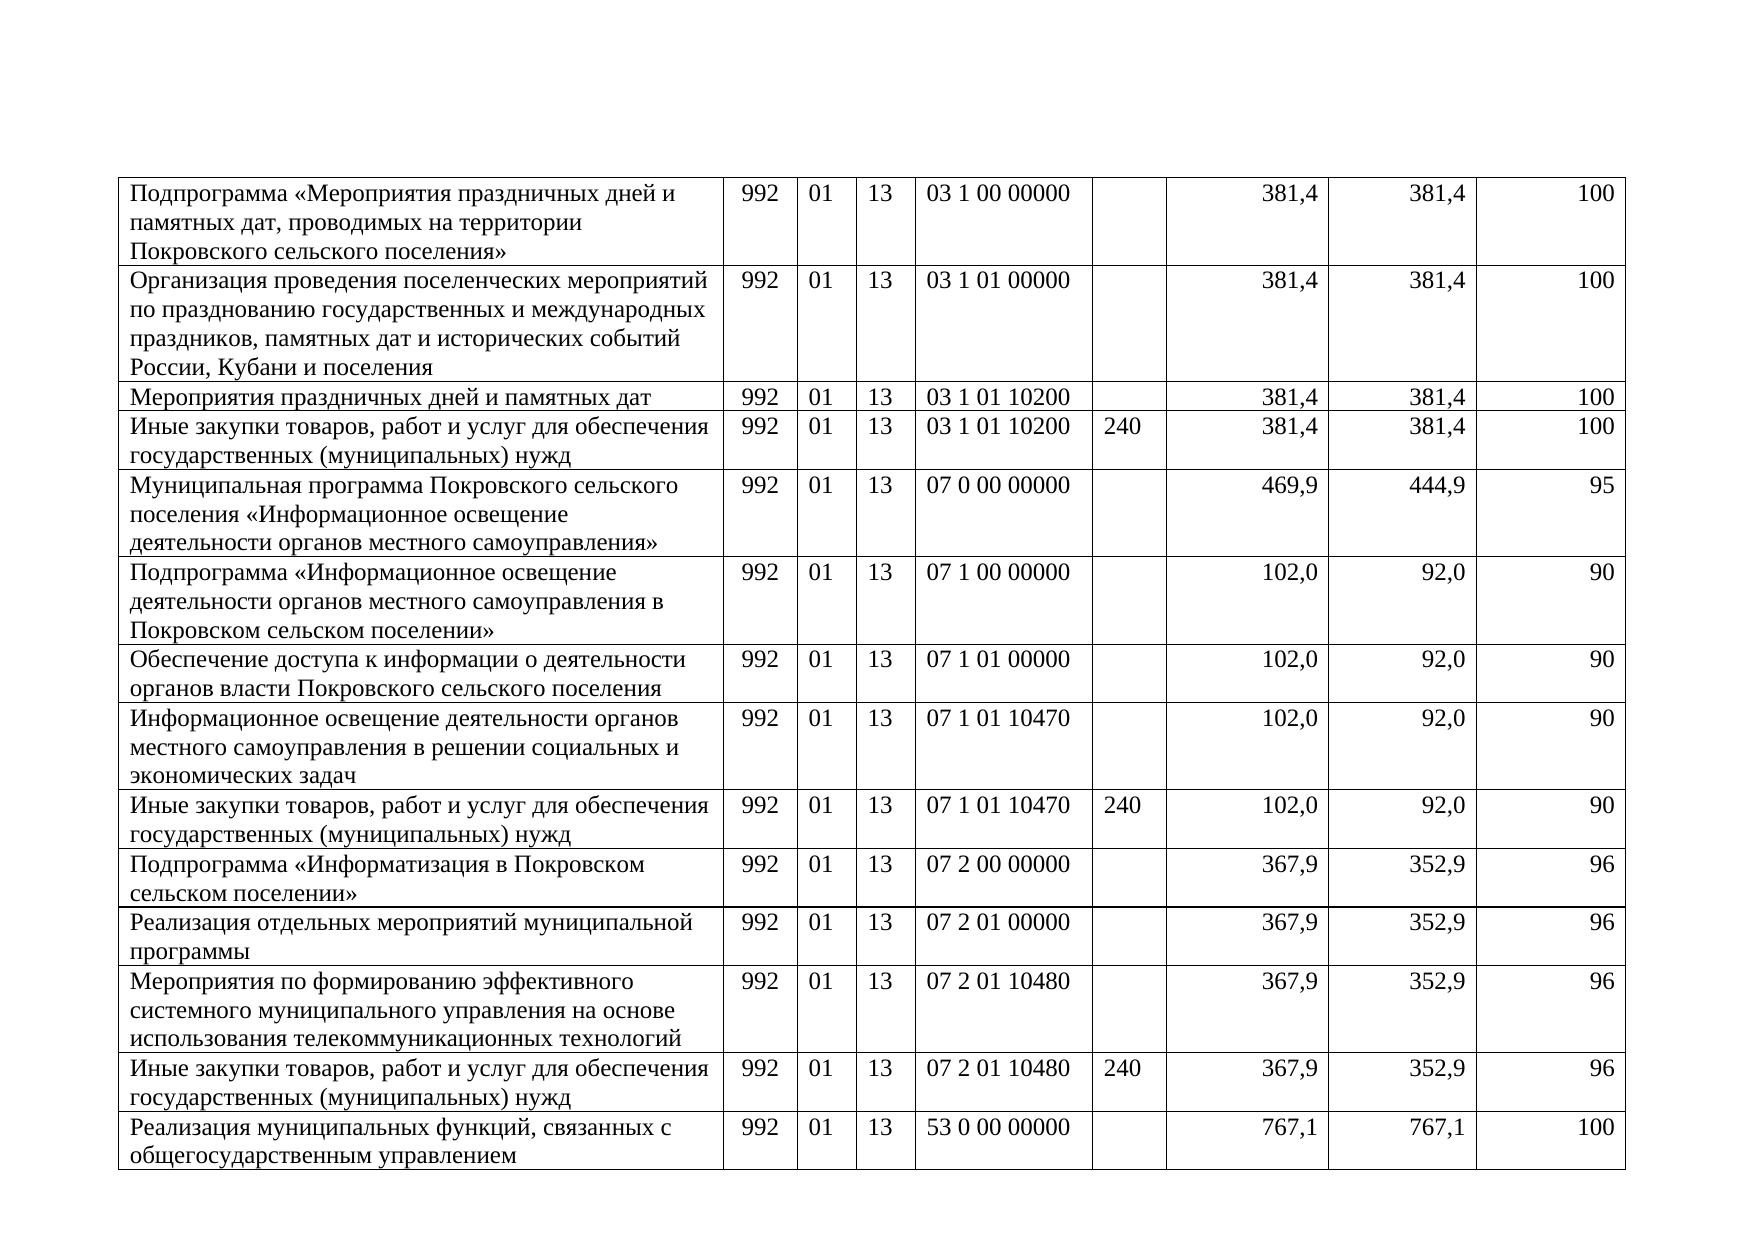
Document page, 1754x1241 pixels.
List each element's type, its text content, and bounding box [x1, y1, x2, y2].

table_cell Иные закупки товаров, работ и услуг для обеспечения государственных (муниципальных) нужд [119, 1053, 723, 1111]
table_cell Иные закупки товаров, работ и услуг для обеспечения государственных (муниципальных) нужд [119, 790, 723, 848]
table_cell 381,4 [1167, 382, 1328, 410]
table_cell 07 2 01 00000 [916, 908, 1092, 965]
table_cell 01 [798, 645, 856, 702]
table_cell 03 1 01 10200 [916, 382, 1092, 410]
table_cell 381,4 [1167, 411, 1328, 469]
table_cell Информационное освещение деятельности органов местного самоуправления в решении социальных и экономических задач [119, 703, 723, 789]
table_cell Муниципальная программа Покровского сельского поселения «Информационное освещение деятельности органов местного самоуправления» [119, 470, 723, 556]
table_cell 13 [857, 178, 915, 264]
table_cell 53 0 00 00000 [916, 1112, 1092, 1169]
table_cell 90 [1477, 645, 1625, 702]
table_cell 381,4 [1329, 178, 1476, 264]
table_cell 992 [724, 382, 797, 410]
table_cell 96 [1477, 1053, 1625, 1111]
table_cell 03 1 01 10200 [916, 411, 1092, 469]
table_cell 90 [1477, 703, 1625, 789]
table_cell 01 [798, 703, 856, 789]
table_cell 992 [724, 411, 797, 469]
table_cell 13 [857, 908, 915, 965]
table_cell 92,0 [1329, 557, 1476, 643]
table_cell [1093, 382, 1166, 410]
table_cell 01 [798, 790, 856, 848]
table_cell [1093, 849, 1166, 906]
table_cell 07 2 01 10480 [916, 966, 1092, 1052]
table_cell Подпрограмма «Информационное освещение деятельности органов местного самоуправления в Покровском сельском поселении» [119, 557, 723, 643]
table_cell 92,0 [1329, 790, 1476, 848]
table_cell 01 [798, 411, 856, 469]
table_cell 767,1 [1167, 1112, 1328, 1169]
table_cell 381,4 [1167, 178, 1328, 264]
table_cell 767,1 [1329, 1112, 1476, 1169]
table_cell 01 [798, 908, 856, 965]
table_cell 102,0 [1167, 557, 1328, 643]
table_cell 01 [798, 382, 856, 410]
table_cell 381,4 [1329, 382, 1476, 410]
table_cell 367,9 [1167, 966, 1328, 1052]
table_cell 13 [857, 645, 915, 702]
table_cell 07 1 01 00000 [916, 645, 1092, 702]
table_cell [1093, 1112, 1166, 1169]
table_cell 07 1 01 10470 [916, 790, 1092, 848]
table_cell 100 [1477, 411, 1625, 469]
table_cell 992 [724, 849, 797, 906]
table_cell 992 [724, 557, 797, 643]
table_cell 381,4 [1167, 266, 1328, 381]
table_cell 13 [857, 703, 915, 789]
table_cell 13 [857, 411, 915, 469]
table_cell 07 2 01 10480 [916, 1053, 1092, 1111]
table_cell 100 [1477, 382, 1625, 410]
table_cell Подпрограмма «Мероприятия праздничных дней и памятных дат, проводимых на территории Покровского сельского поселения» [119, 178, 723, 264]
table_cell 992 [724, 966, 797, 1052]
table_cell 367,9 [1167, 908, 1328, 965]
table_cell 03 1 00 00000 [916, 178, 1092, 264]
table_cell 992 [724, 645, 797, 702]
table_cell 381,4 [1329, 266, 1476, 381]
table_cell 07 2 00 00000 [916, 849, 1092, 906]
table_cell 07 1 01 10470 [916, 703, 1092, 789]
table_cell 240 [1093, 1053, 1166, 1111]
table_cell 240 [1093, 411, 1166, 469]
table_cell 240 [1093, 790, 1166, 848]
table_cell 03 1 01 00000 [916, 266, 1092, 381]
table_cell [1093, 178, 1166, 264]
table_cell 90 [1477, 557, 1625, 643]
table_cell 95 [1477, 470, 1625, 556]
table_cell 381,4 [1329, 411, 1476, 469]
table_cell 102,0 [1167, 790, 1328, 848]
table_cell 13 [857, 966, 915, 1052]
table_cell 444,9 [1329, 470, 1476, 556]
table_cell [1093, 470, 1166, 556]
table_cell 92,0 [1329, 703, 1476, 789]
table_cell Организация проведения поселенческих мероприятий по празднованию государственных и международных праздников, памятных дат и исторических событий России, Кубани и поселения [119, 266, 723, 381]
table_cell 992 [724, 790, 797, 848]
table_cell 992 [724, 1053, 797, 1111]
table_cell Обеспечение доступа к информации о деятельности органов власти Покровского сельского поселения [119, 645, 723, 702]
table_cell 352,9 [1329, 849, 1476, 906]
table_cell 96 [1477, 849, 1625, 906]
table_cell [1093, 557, 1166, 643]
table_cell Реализация отдельных мероприятий муниципальной программы [119, 908, 723, 965]
table_cell Мероприятия праздничных дней и памятных дат [119, 382, 723, 410]
table_cell 01 [798, 1053, 856, 1111]
table_cell 96 [1477, 908, 1625, 965]
table_cell 07 0 00 00000 [916, 470, 1092, 556]
table_cell 96 [1477, 966, 1625, 1052]
table_cell 102,0 [1167, 703, 1328, 789]
table_cell 992 [724, 266, 797, 381]
table_cell 100 [1477, 1112, 1625, 1169]
table_cell 01 [798, 849, 856, 906]
table_cell [1093, 645, 1166, 702]
table_cell 01 [798, 557, 856, 643]
table_cell 992 [724, 703, 797, 789]
table_cell 13 [857, 1112, 915, 1169]
table_cell 352,9 [1329, 908, 1476, 965]
table_cell 01 [798, 470, 856, 556]
table_cell 13 [857, 1053, 915, 1111]
table_cell 992 [724, 470, 797, 556]
table_cell Мероприятия по формированию эффективного системного муниципального управления на основе использования телекоммуникационных технологий [119, 966, 723, 1052]
table_cell 352,9 [1329, 966, 1476, 1052]
table_cell [1093, 266, 1166, 381]
table_cell 01 [798, 1112, 856, 1169]
table_cell 100 [1477, 178, 1625, 264]
table_cell 367,9 [1167, 849, 1328, 906]
table_cell Иные закупки товаров, работ и услуг для обеспечения государственных (муниципальных) нужд [119, 411, 723, 469]
table_cell 13 [857, 470, 915, 556]
table_cell 992 [724, 178, 797, 264]
table_cell Реализация муниципальных функций, связанных с общегосударственным управлением [119, 1112, 723, 1169]
table_cell 01 [798, 266, 856, 381]
table_cell [1093, 908, 1166, 965]
table_cell 102,0 [1167, 645, 1328, 702]
table_cell 13 [857, 849, 915, 906]
table_cell Подпрограмма «Информатизация в Покровском сельском поселении» [119, 849, 723, 906]
table_cell 352,9 [1329, 1053, 1476, 1111]
table_cell 469,9 [1167, 470, 1328, 556]
table_cell 92,0 [1329, 645, 1476, 702]
table_cell 13 [857, 790, 915, 848]
table_cell 100 [1477, 266, 1625, 381]
table_cell 01 [798, 966, 856, 1052]
table_cell [1093, 966, 1166, 1052]
table_cell [1093, 703, 1166, 789]
table_cell 13 [857, 266, 915, 381]
table_cell 992 [724, 908, 797, 965]
table_cell 07 1 00 00000 [916, 557, 1092, 643]
table_cell 01 [798, 178, 856, 264]
table_cell 13 [857, 557, 915, 643]
table_cell 90 [1477, 790, 1625, 848]
table_cell 992 [724, 1112, 797, 1169]
table_cell 13 [857, 382, 915, 410]
table_cell 367,9 [1167, 1053, 1328, 1111]
